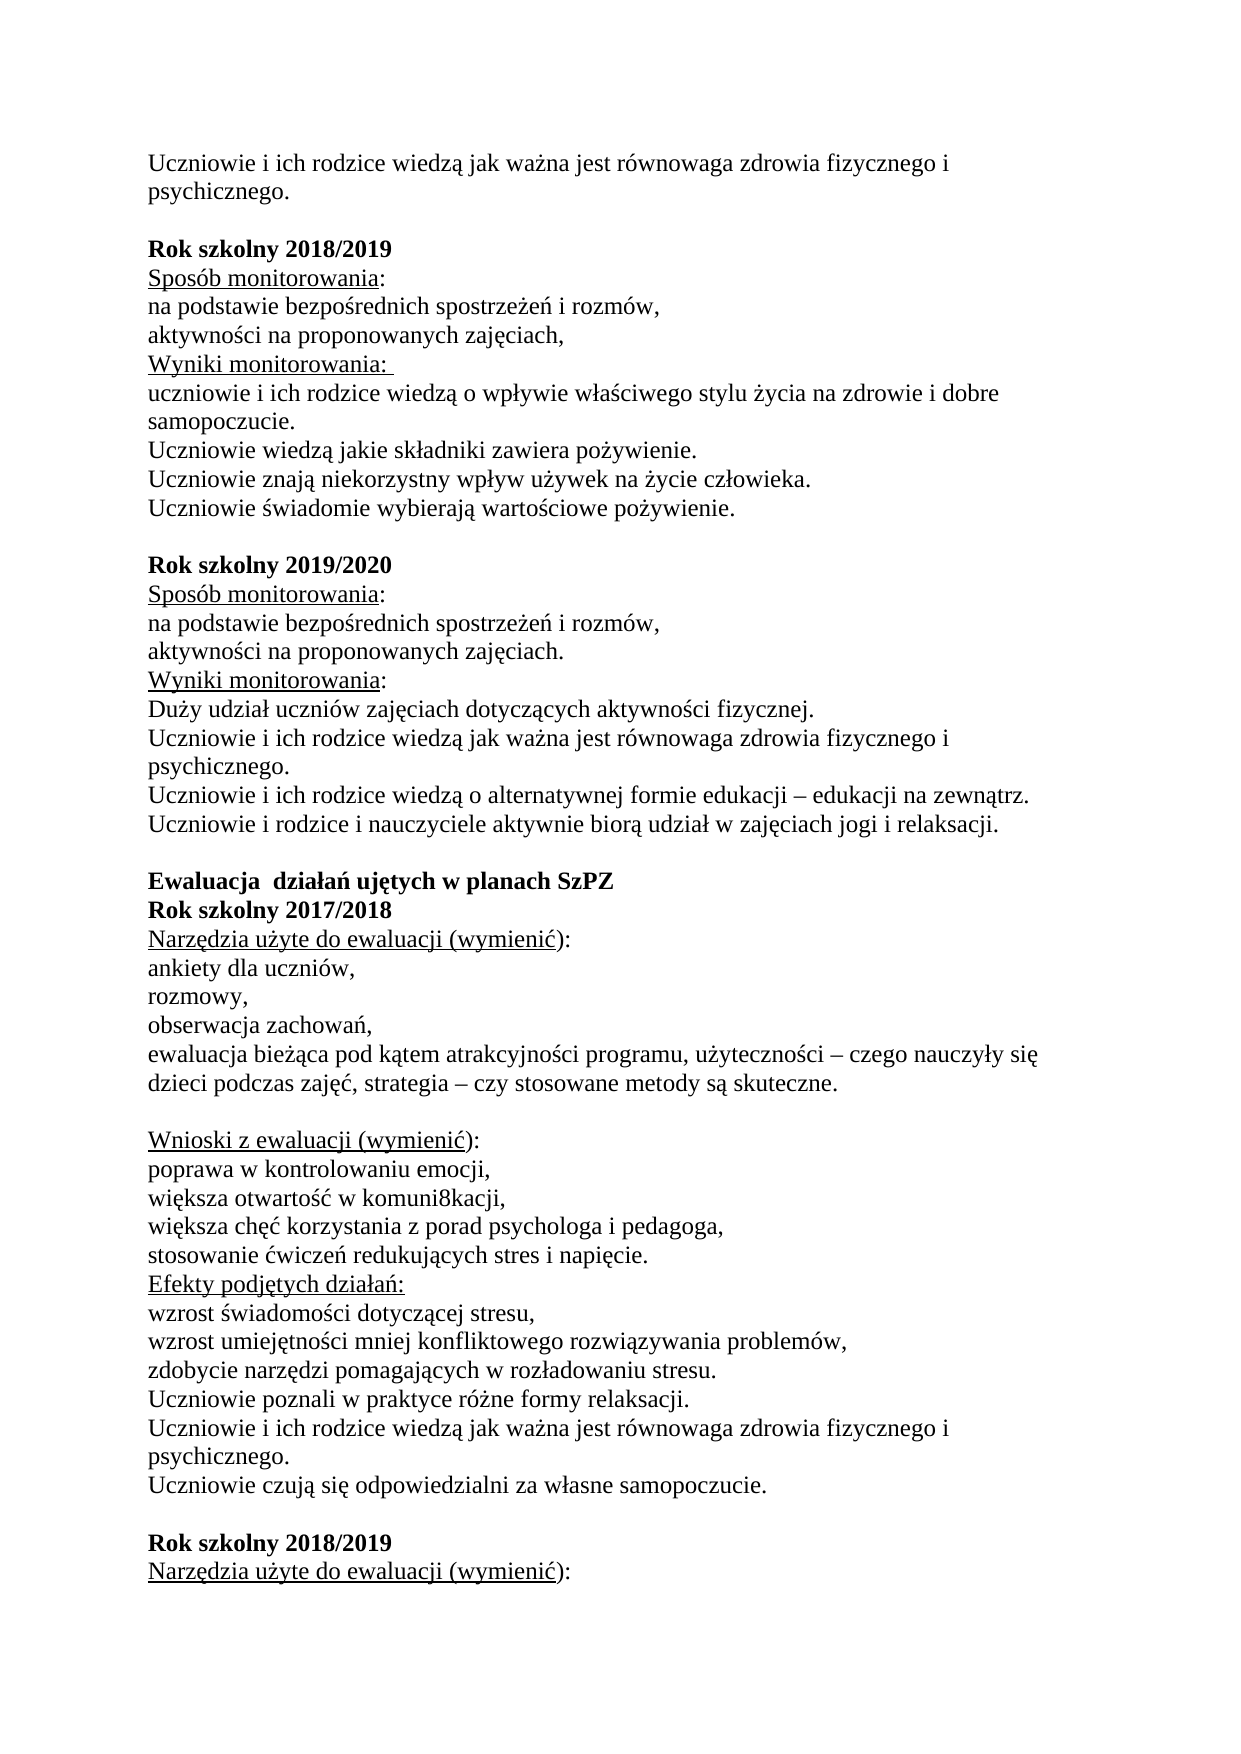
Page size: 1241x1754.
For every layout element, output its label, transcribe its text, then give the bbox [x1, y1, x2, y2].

text wzrost świadomości dotyczącej stresu, [148, 1298, 1093, 1326]
text Narzędzia użyte do ewaluacji (wymienić): [148, 1556, 1093, 1585]
text Uczniowie i ich rodzice wiedzą o alternatywnej formie edukacji – edukacji na zewnątrz. [148, 780, 1093, 809]
text uczniowie i ich rodzice wiedzą o wpływie właściwego stylu życia na zdrowie i dobre samopoczucie. [148, 378, 1093, 435]
text Uczniowie i rodzice i nauczyciele aktywnie biorą udział w zajęciach jogi i relaksacji. [148, 809, 1093, 838]
text większa otwartość w komuni8kacji, [148, 1183, 1093, 1211]
text Uczniowie czują się odpowiedzialni za własne samopoczucie. [148, 1470, 1093, 1499]
text większa chęć korzystania z porad psychologa i pedagoga, [148, 1211, 1093, 1240]
text zdobycie narzędzi pomagających w rozładowaniu stresu. [148, 1355, 1093, 1384]
text Uczniowie poznali w praktyce różne formy relaksacji. [148, 1384, 1093, 1413]
text obserwacja zachowań, [148, 1010, 1093, 1039]
text aktywności na proponowanych zajęciach, [148, 320, 1093, 349]
text Narzędzia użyte do ewaluacji (wymienić): [148, 924, 1093, 953]
text Rok szkolny 2019/2020 [148, 550, 1093, 579]
text ankiety dla uczniów, [148, 953, 1093, 981]
text poprawa w kontrolowaniu emocji, [148, 1154, 1093, 1183]
text Rok szkolny 2017/2018 [148, 895, 1093, 924]
text Ewaluacja działań ujętych w planach SzPZ [148, 866, 1093, 895]
text Wyniki monitorowania: [148, 349, 1093, 378]
text Rok szkolny 2018/2019 [148, 234, 1093, 263]
text stosowanie ćwiczeń redukujących stres i napięcie. [148, 1240, 1093, 1269]
text Sposób monitorowania: [148, 579, 1093, 608]
text na podstawie bezpośrednich spostrzeżeń i rozmów, [148, 291, 1093, 320]
text Wyniki monitorowania: [148, 665, 1093, 694]
text Uczniowie znają niekorzystny wpływ używek na życie człowieka. [148, 464, 1093, 493]
text Uczniowie i ich rodzice wiedzą jak ważna jest równowaga zdrowia fizycznego i psychicznego. [148, 723, 1093, 780]
text Rok szkolny 2018/2019 [148, 1528, 1093, 1556]
text Uczniowie i ich rodzice wiedzą jak ważna jest równowaga zdrowia fizycznego i psychicznego. [148, 1413, 1093, 1470]
text Sposób monitorowania: [148, 263, 1093, 291]
text Uczniowie wiedzą jakie składniki zawiera pożywienie. [148, 435, 1093, 464]
text ewaluacja bieżąca pod kątem atrakcyjności programu, użyteczności – czego nauczyły się dzieci podczas zajęć, strategia – czy stosowane metody są skuteczne. [148, 1039, 1093, 1096]
text rozmowy, [148, 981, 1093, 1010]
text Efekty podjętych działań: [148, 1269, 1093, 1298]
text aktywności na proponowanych zajęciach. [148, 636, 1093, 665]
text Duży udział uczniów zajęciach dotyczących aktywności fizycznej. [148, 694, 1093, 723]
text na podstawie bezpośrednich spostrzeżeń i rozmów, [148, 608, 1093, 636]
text wzrost umiejętności mniej konfliktowego rozwiązywania problemów, [148, 1326, 1093, 1355]
text Uczniowie i ich rodzice wiedzą jak ważna jest równowaga zdrowia fizycznego i psychicznego. [148, 148, 1093, 205]
text Wnioski z ewaluacji (wymienić): [148, 1125, 1093, 1154]
text Uczniowie świadomie wybierają wartościowe pożywienie. [148, 493, 1093, 521]
